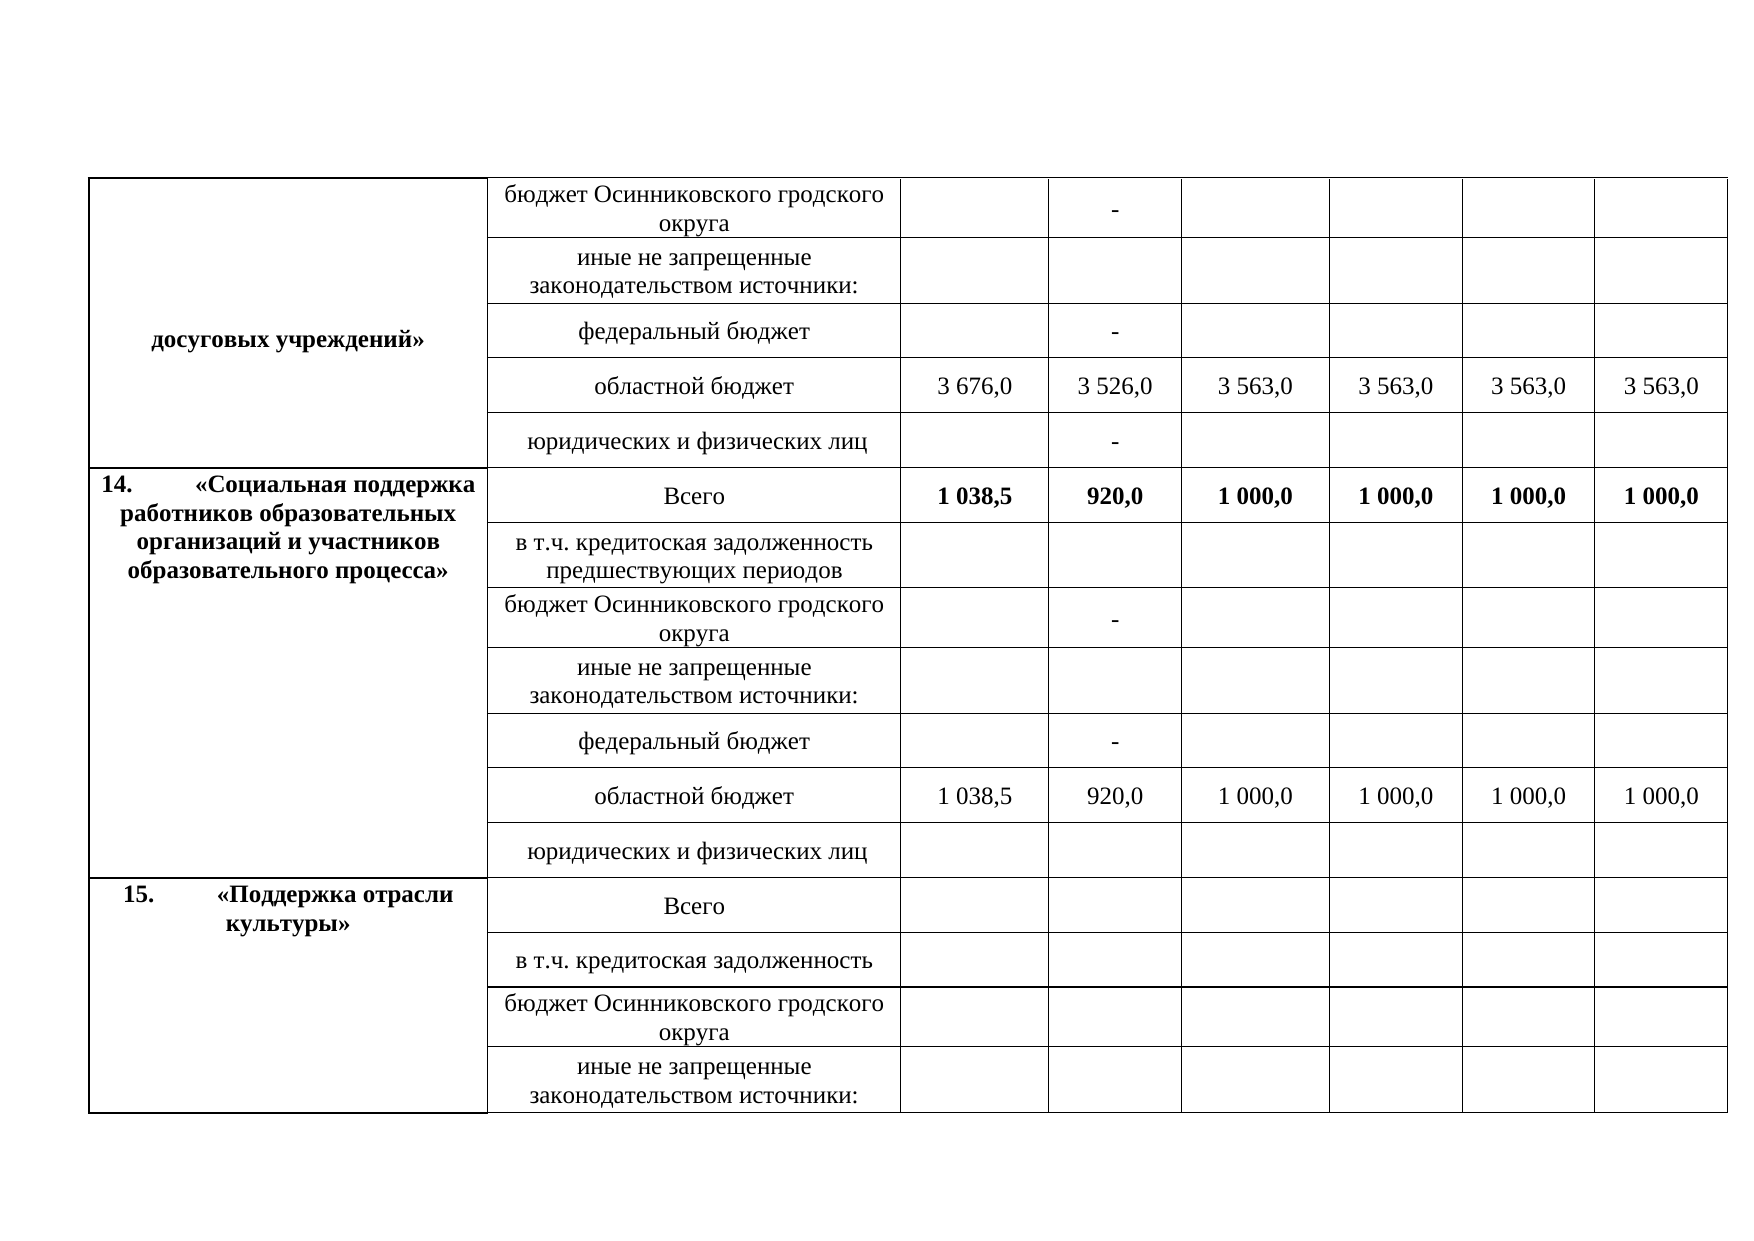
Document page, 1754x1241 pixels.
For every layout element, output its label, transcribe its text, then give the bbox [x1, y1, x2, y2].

table_cell [1595, 878, 1727, 932]
table_cell 1 038,5 [901, 768, 1048, 822]
table_cell [901, 823, 1048, 877]
table_cell [1463, 523, 1594, 587]
table_cell [1463, 648, 1594, 712]
table_cell [1330, 988, 1462, 1046]
table_cell - [1049, 304, 1181, 357]
table_cell [1595, 988, 1727, 1046]
table_cell - [1049, 714, 1181, 767]
table_cell [1182, 238, 1329, 302]
table_cell областной бюджет [488, 358, 900, 412]
table_cell [1330, 588, 1462, 647]
table_cell [1049, 878, 1181, 932]
table_cell 3 563,0 [1463, 358, 1594, 412]
table_cell 1 000,0 [1463, 468, 1594, 522]
table_cell [901, 413, 1048, 467]
table_cell [1330, 413, 1462, 467]
table_cell Всего [488, 468, 900, 522]
table_cell [1463, 933, 1594, 986]
table_cell - [1049, 413, 1181, 467]
table_cell [1182, 523, 1329, 587]
table_cell [901, 648, 1048, 712]
table_cell [1595, 1047, 1727, 1112]
table_cell [901, 878, 1048, 932]
table_cell иные не запрещенные законодательством источники: [488, 238, 900, 302]
table_cell [1182, 933, 1329, 986]
table_cell 3 563,0 [1595, 358, 1727, 412]
table_cell [1182, 714, 1329, 767]
table_cell 15. «Поддержка отрасли культуры» [90, 879, 487, 1112]
table_cell Всего [488, 878, 900, 932]
table_cell [1595, 178, 1728, 237]
table_cell [1595, 648, 1727, 712]
table_cell [1182, 413, 1329, 467]
table_cell 1 038,5 [901, 468, 1048, 522]
table_cell [901, 933, 1048, 986]
table_cell [1182, 588, 1329, 647]
table_cell [1330, 523, 1462, 587]
table_cell [901, 238, 1048, 302]
table_cell [901, 714, 1048, 767]
table_cell [1463, 878, 1594, 932]
table_cell [1181, 178, 1329, 237]
table_cell бюджет Осинниковского гродского округа [488, 588, 900, 647]
table_cell [1049, 1047, 1181, 1112]
table_cell 3 563,0 [1182, 358, 1329, 412]
table_cell 1 000,0 [1182, 768, 1329, 822]
table_cell 1 000,0 [1595, 468, 1727, 522]
table_cell [1049, 648, 1181, 712]
table_cell [1049, 523, 1181, 587]
table_cell 1 000,0 [1330, 768, 1462, 822]
table_cell [1330, 823, 1462, 877]
table_cell бюджет Осинниковского гродского округа [488, 178, 901, 237]
table_cell в т.ч. кредитоская задолженность предшествующих периодов [488, 523, 900, 587]
table_cell [1329, 178, 1462, 237]
table_cell [1182, 988, 1329, 1046]
table_cell [901, 178, 1048, 237]
table_cell [1595, 823, 1727, 877]
table_cell юридических и физических лиц [488, 413, 900, 467]
table_cell [1595, 714, 1727, 767]
table_cell 1 000,0 [1330, 468, 1462, 522]
table_cell [1182, 878, 1329, 932]
table_cell [1595, 523, 1727, 587]
table_cell [1463, 714, 1594, 767]
table_cell [1595, 304, 1727, 357]
table_cell [1049, 933, 1181, 986]
table_cell федеральный бюджет [488, 304, 900, 357]
table_cell - [1049, 588, 1181, 647]
table_cell [901, 588, 1048, 647]
table_cell [1049, 988, 1181, 1046]
table_cell областной бюджет [488, 768, 900, 822]
table_cell юридических и физических лиц [488, 823, 900, 877]
table_cell [1463, 304, 1594, 357]
table_cell 14. «Социальная поддержка работников образовательных организаций и участников образовательного процесса» [90, 469, 487, 877]
table_cell бюджет Осинниковского гродского округа [488, 988, 900, 1046]
table_cell [1595, 413, 1727, 467]
table_cell 3 676,0 [901, 358, 1048, 412]
table_cell [901, 523, 1048, 587]
table_cell [901, 1047, 1048, 1112]
table_cell в т.ч. кредитоская задолженность [488, 933, 900, 986]
table_cell иные не запрещенные законодательством источники: [488, 1047, 900, 1112]
table_cell [1330, 933, 1462, 986]
table_cell [1463, 1047, 1594, 1112]
table_cell иные не запрещенные законодательством источники: [488, 648, 900, 712]
table_cell 1 000,0 [1463, 768, 1594, 822]
table_cell [1330, 714, 1462, 767]
table_cell [901, 304, 1048, 357]
table_cell [1595, 933, 1727, 986]
table_cell [1463, 238, 1594, 302]
table_cell [1463, 823, 1594, 877]
table_cell 920,0 [1049, 768, 1181, 822]
table_cell [1595, 588, 1727, 647]
table_cell [1462, 178, 1595, 237]
table_cell [1049, 238, 1181, 302]
table_cell [1463, 413, 1594, 467]
table_cell [1330, 304, 1462, 357]
table_cell [1330, 648, 1462, 712]
table_cell 3 563,0 [1330, 358, 1462, 412]
table_cell [1463, 988, 1594, 1046]
table_cell [1330, 878, 1462, 932]
table_cell федеральный бюджет [488, 714, 900, 767]
table_cell [1330, 238, 1462, 302]
table_cell [1182, 1047, 1329, 1112]
table_cell [1182, 648, 1329, 712]
table_cell [1049, 823, 1181, 877]
table_cell 1 000,0 [1595, 768, 1727, 822]
table_cell 3 526,0 [1049, 358, 1181, 412]
table_cell 920,0 [1049, 468, 1181, 522]
table_cell 1 000,0 [1182, 468, 1329, 522]
table_cell [1182, 304, 1329, 357]
table_cell [1595, 238, 1727, 302]
table_cell [901, 988, 1048, 1046]
table_cell [1182, 823, 1329, 877]
table_cell [1463, 588, 1594, 647]
table_cell - [1049, 178, 1181, 237]
table_cell [1330, 1047, 1462, 1112]
